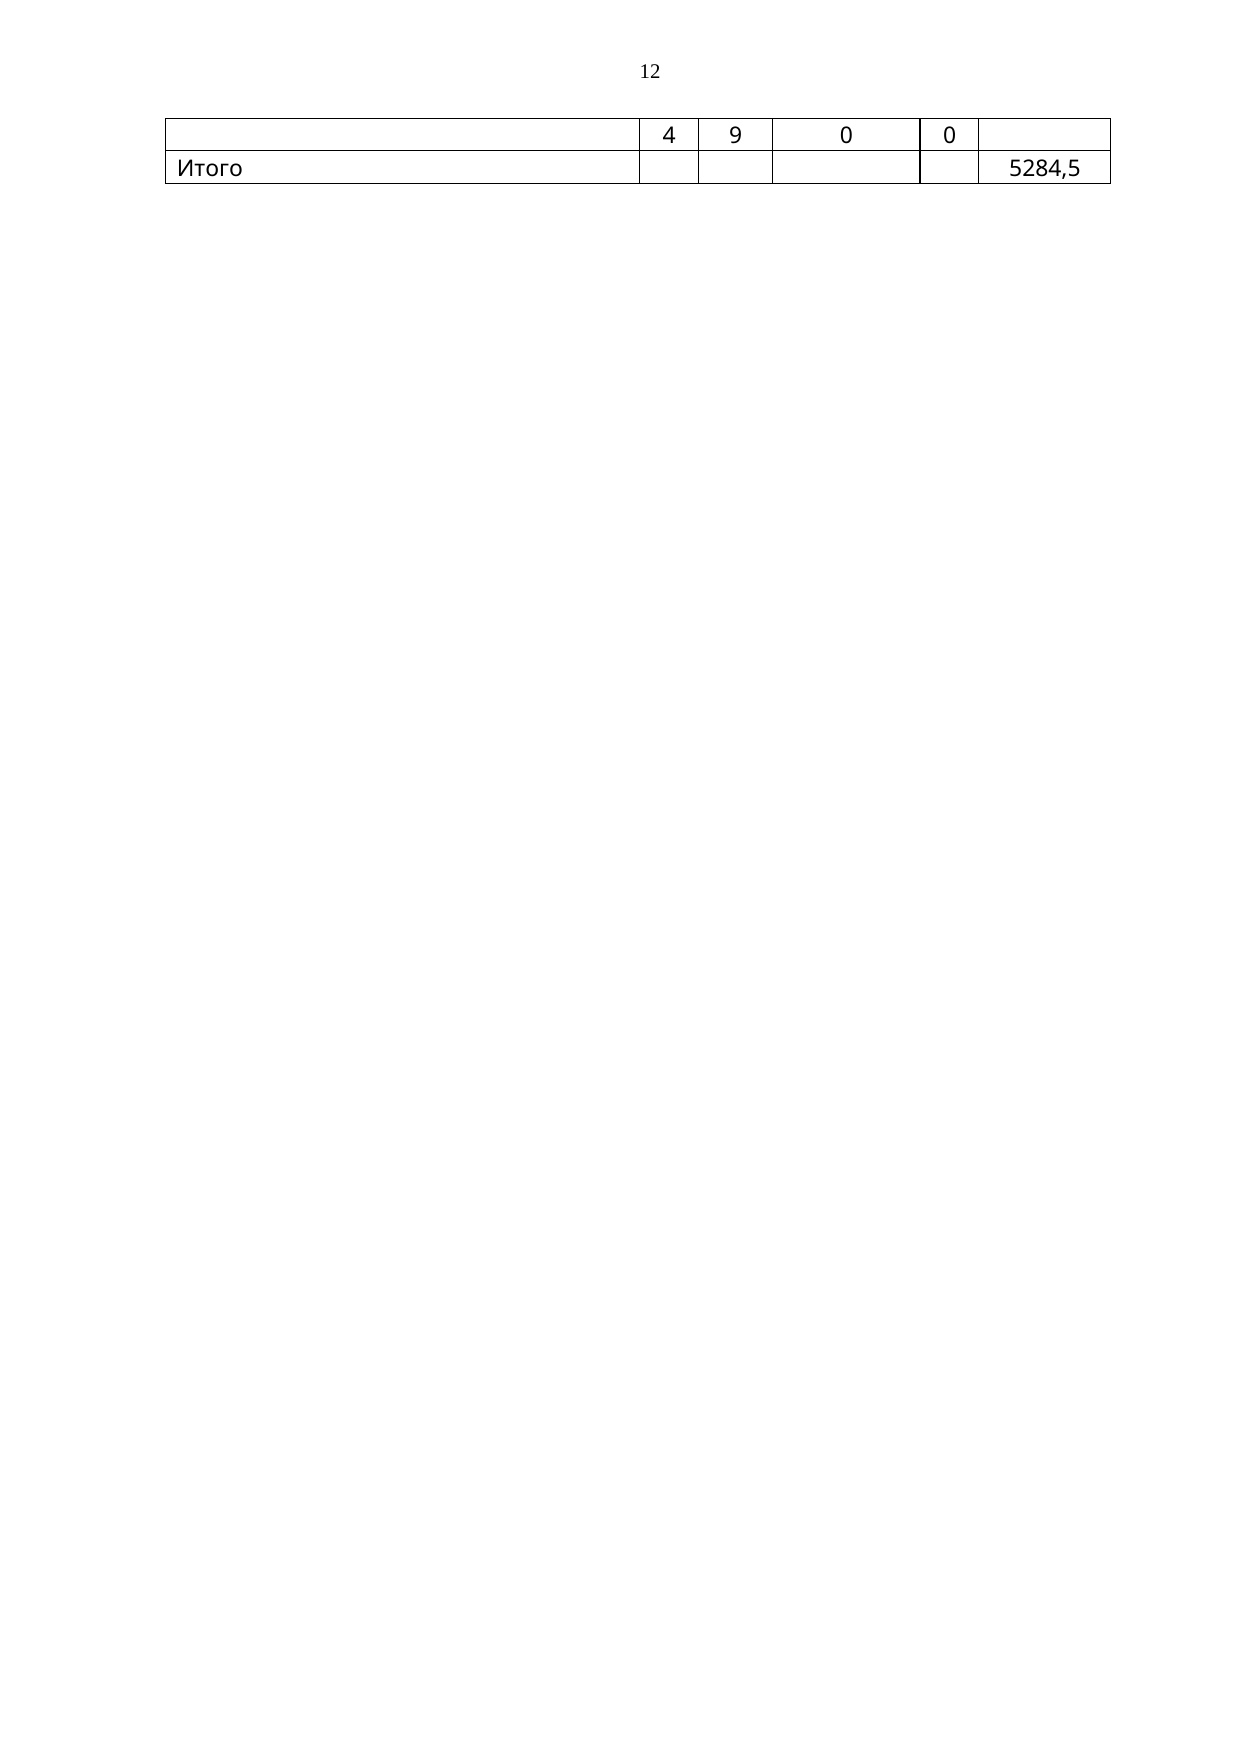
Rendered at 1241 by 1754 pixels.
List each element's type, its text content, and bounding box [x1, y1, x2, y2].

table_cell [773, 151, 919, 183]
table_cell [699, 151, 772, 183]
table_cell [166, 119, 639, 150]
table_cell [921, 151, 978, 183]
table_cell 500 [921, 119, 978, 150]
table_cell 3500181040 [773, 119, 919, 150]
table_cell 168,6 [979, 119, 1110, 150]
table_cell 5284,5 [979, 151, 1110, 183]
table_cell 0409 [699, 119, 772, 150]
table_cell [640, 151, 698, 183]
table_cell 934 [640, 119, 698, 150]
table_cell Итого [166, 151, 639, 183]
